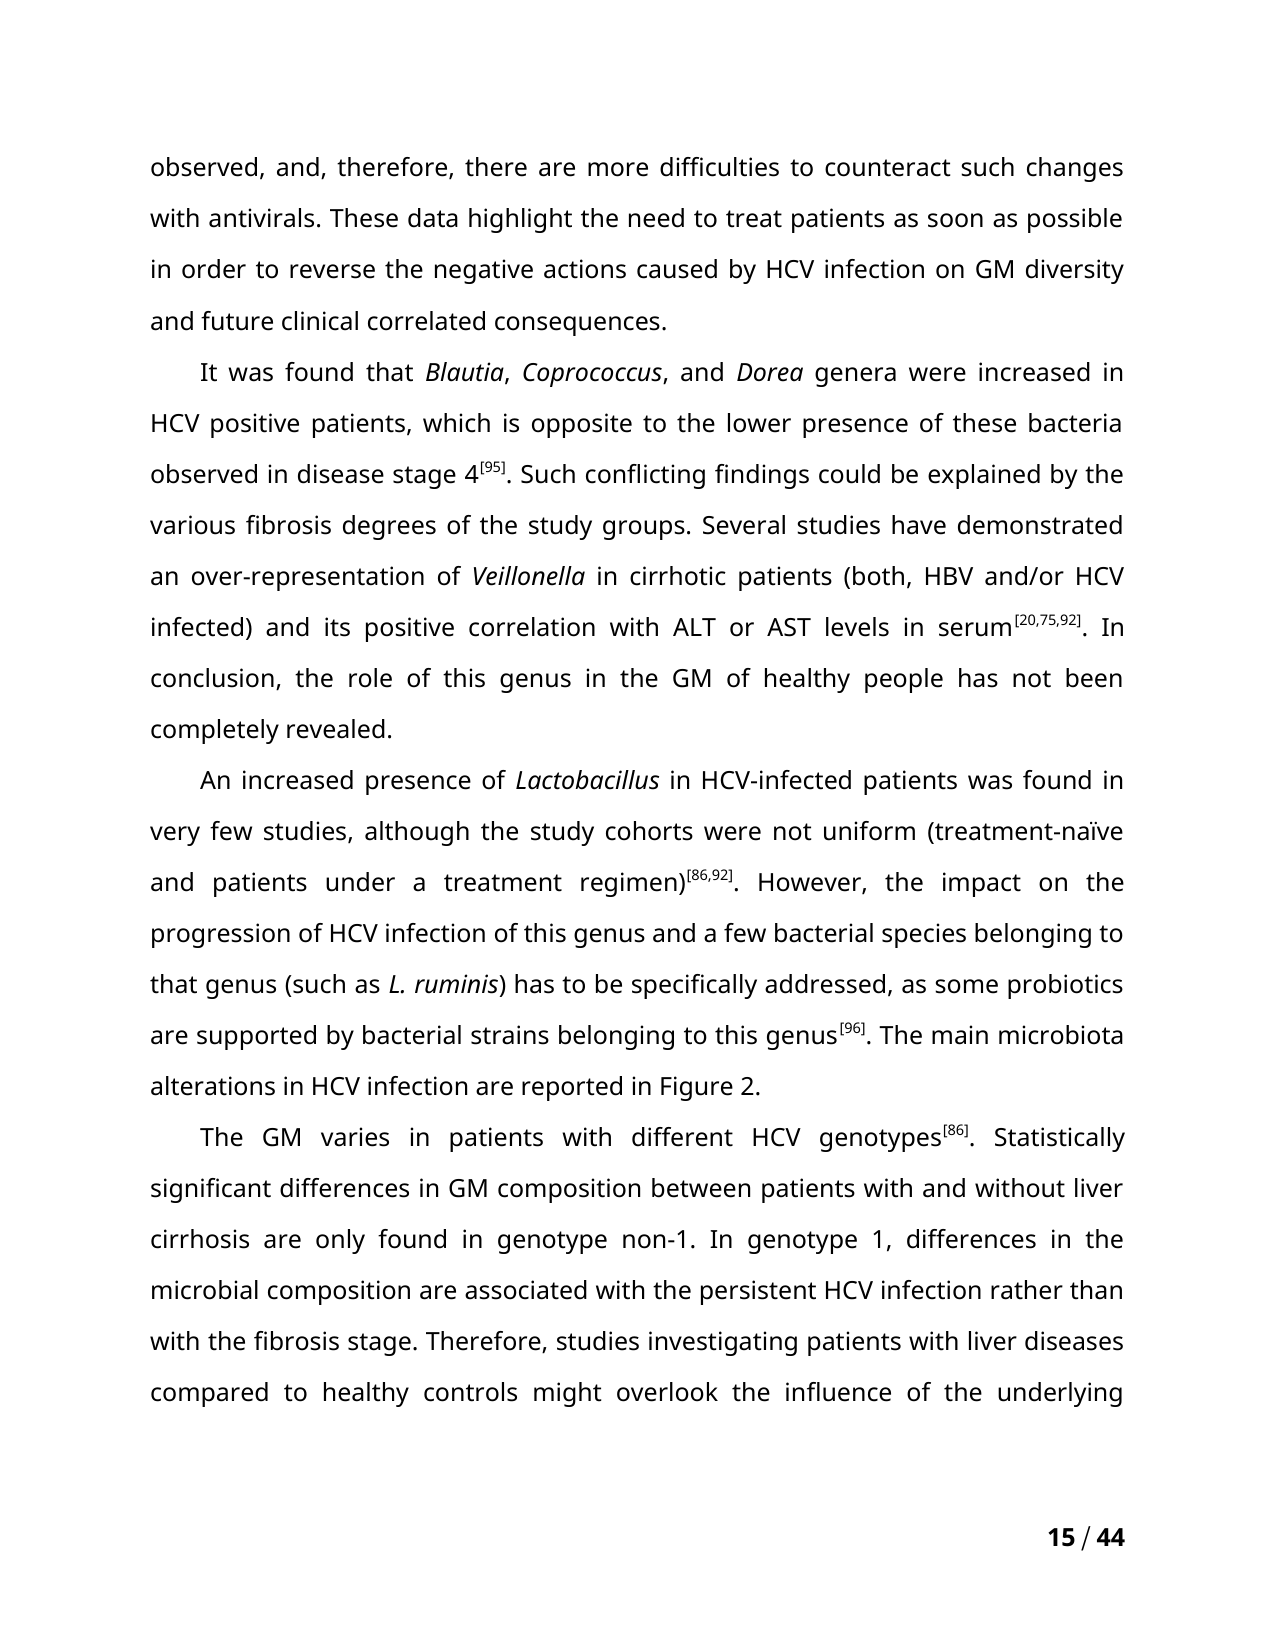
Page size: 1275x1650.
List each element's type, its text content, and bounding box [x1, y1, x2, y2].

text It was found that Blautia, Coprococcus, and Dorea genera were increased in HCV positive patients, which is opposite to the lower presence of these bacteria observed in disease stage 4[95]. Such conflicting findings could be explained by the various fibrosis degrees of the study groups. Several studies have demonstrated an over-representation of Veillonella in cirrhotic patients (both, HBV and/or HCV infected) and its positive correlation with ALT or AST levels in serum[20,75,92]. In conclusion, the role of this genus in the GM of healthy people has not been completely revealed. [150, 354, 1125, 746]
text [150, 1120, 1125, 1409]
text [150, 150, 1125, 337]
text An increased presence of Lactobacillus in HCV-infected patients was found in very few studies, although the study cohorts were not uniform (treatment-naïve and patients under a treatment regimen)[86,92]. However, the impact on the progression of HCV infection of this genus and a few bacterial species belonging to that genus (such as L. ruminis) has to be specifically addressed, as some probiotics are supported by bacterial strains belonging to this genus[96]. The main microbiota alterations in HCV infection are reported in Figure 2. [150, 762, 1125, 1103]
